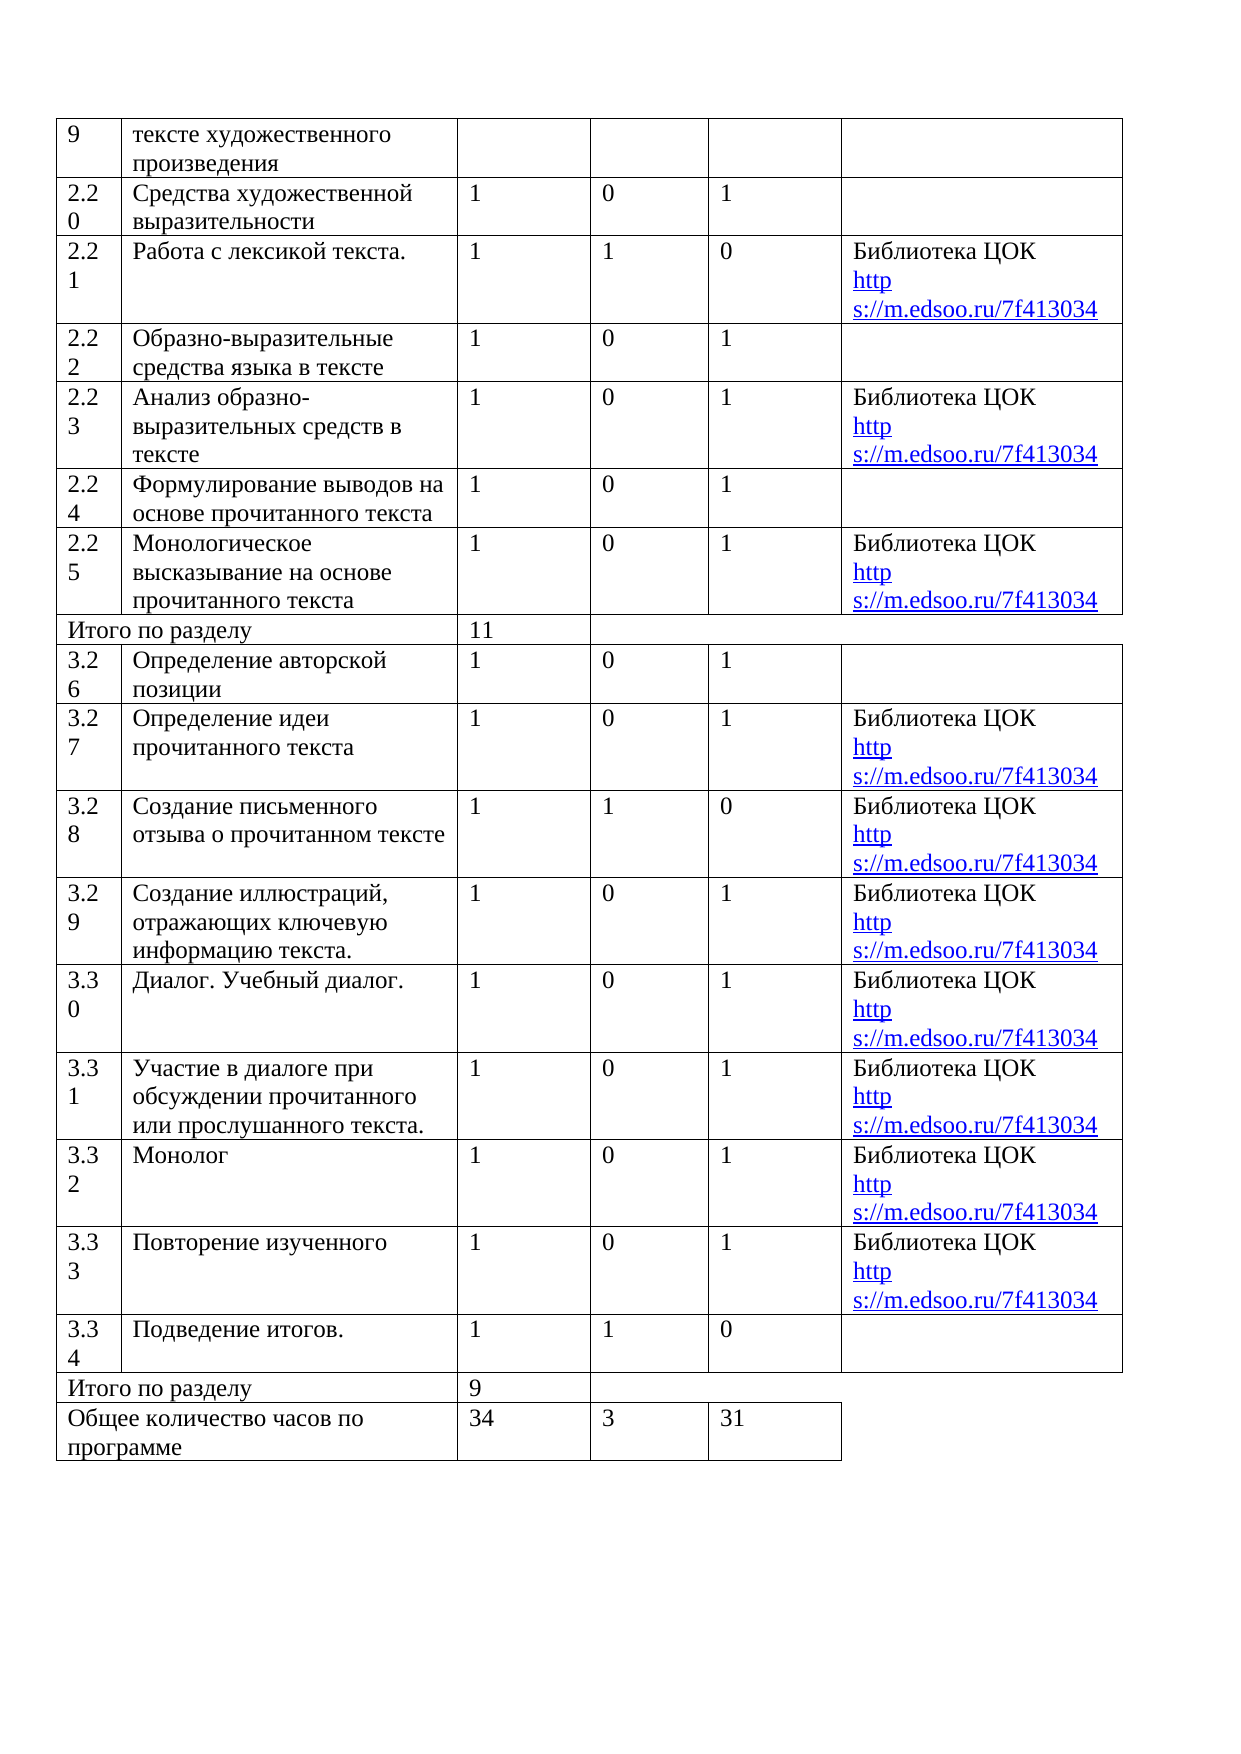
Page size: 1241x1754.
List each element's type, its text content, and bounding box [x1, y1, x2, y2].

table_cell [842, 119, 1122, 177]
table_cell 0 [591, 1053, 708, 1139]
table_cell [122, 119, 457, 177]
table_cell [842, 645, 1122, 702]
table_cell Диалог. Учебный диалог. [122, 965, 457, 1052]
table_cell 1 [709, 965, 841, 1052]
table_cell 1 [591, 791, 708, 877]
table_cell Подведение итогов. [122, 1315, 457, 1372]
table_cell 1 [458, 1315, 590, 1372]
table_cell Библиотека ЦОК https://m.edsoo.ru/7f413034 [842, 1053, 1122, 1139]
table_cell 2.24 [57, 469, 121, 527]
table_cell 0 [591, 1140, 708, 1226]
table_cell 1 [591, 1315, 708, 1372]
table_cell Определение идеи прочитанного текста [122, 704, 457, 790]
table_cell 1 [591, 236, 708, 322]
table_cell 1 [458, 382, 590, 468]
table_cell 3.28 [57, 791, 121, 877]
table_cell 1 [458, 645, 590, 702]
table_cell 0 [591, 469, 708, 527]
table_cell Формулирование выводов на основе прочитанного текста [122, 469, 457, 527]
table_cell Создание письменного отзыва о прочитанном тексте [122, 791, 457, 877]
table_cell Участие в диалоге при обсуждении прочитанного или прослушанного текста. [122, 1053, 457, 1139]
table_cell 3.32 [57, 1140, 121, 1226]
table_cell Библиотека ЦОК https://m.edsoo.ru/7f413034 [842, 965, 1122, 1052]
table_cell Библиотека ЦОК https://m.edsoo.ru/7f413034 [842, 791, 1122, 877]
table_cell 1 [458, 704, 590, 790]
table_cell 9 [458, 1373, 590, 1402]
table_cell 0 [591, 704, 708, 790]
table_cell 1 [709, 704, 841, 790]
table_cell 1 [709, 382, 841, 468]
table_cell Создание иллюстраций, отражающих ключевую информацию текста. [122, 878, 457, 964]
table_cell Итого по разделу [57, 1373, 457, 1402]
table_cell 1 [458, 965, 590, 1052]
table_cell 3.31 [57, 1053, 121, 1139]
table_cell 1 [709, 1227, 841, 1313]
table_cell 2.22 [57, 324, 121, 381]
table_cell Средства художественной выразительности [122, 178, 457, 235]
table_cell 1 [709, 178, 841, 235]
table_cell 0 [591, 645, 708, 702]
table_cell Библиотека ЦОК https://m.edsoo.ru/7f413034 [842, 1140, 1122, 1226]
table_cell Определение авторской позиции [122, 645, 457, 702]
table_cell 1 [458, 178, 590, 235]
table_cell 1 [458, 324, 590, 381]
table_cell 0 [709, 791, 841, 877]
table_cell 3.33 [57, 1227, 121, 1313]
table_cell 0 [591, 324, 708, 381]
table_cell 0 [591, 178, 708, 235]
table_cell 2.20 [57, 178, 121, 235]
table_cell 1 [458, 791, 590, 877]
table_cell 0 [591, 965, 708, 1052]
table_cell 1 [709, 119, 841, 177]
table_cell 0 [591, 878, 708, 964]
table_cell 3 [591, 1403, 708, 1460]
table_cell 1 [709, 1140, 841, 1226]
table_cell [842, 178, 1122, 235]
table_cell 1 [709, 878, 841, 964]
table_cell 3.27 [57, 704, 121, 790]
table_cell Монолог [122, 1140, 457, 1226]
table_cell 1 [458, 469, 590, 527]
table_cell 34 [458, 1403, 590, 1460]
table_cell 2.25 [57, 528, 121, 614]
table_cell 2.23 [57, 382, 121, 468]
table_cell 3.34 [57, 1315, 121, 1372]
table_cell 1 [709, 528, 841, 614]
table_cell 3.30 [57, 965, 121, 1052]
table_cell 1 [709, 324, 841, 381]
table_cell Анализ образно-выразительных средств в тексте [122, 382, 457, 468]
table_cell 0 [591, 119, 708, 177]
table_cell 0 [591, 528, 708, 614]
table_cell [842, 469, 1122, 527]
table_cell Монологическое высказывание на основе прочитанного текста [122, 528, 457, 614]
table_cell 2.21 [57, 236, 121, 322]
table_cell Библиотека ЦОК https://m.edsoo.ru/7f413034 [842, 236, 1122, 322]
table_cell Итого по разделу [57, 615, 457, 644]
table_cell [842, 1315, 1122, 1372]
table_cell Библиотека ЦОК https://m.edsoo.ru/7f413034 [842, 1227, 1122, 1313]
table_cell Общее количество часов по программе [57, 1403, 457, 1460]
table_cell 1 [458, 1227, 590, 1313]
table_cell 1 [458, 119, 590, 177]
table_cell Образно-выразительные средства языка в тексте [122, 324, 457, 381]
table_cell 1 [458, 236, 590, 322]
table_cell [842, 324, 1122, 381]
table_cell 0 [591, 1227, 708, 1313]
table_cell Библиотека ЦОК https://m.edsoo.ru/7f413034 [842, 878, 1122, 964]
table_cell 1 [709, 469, 841, 527]
table_cell Библиотека ЦОК https://m.edsoo.ru/7f413034 [842, 528, 1122, 614]
table_cell 31 [709, 1403, 841, 1460]
table_cell 0 [709, 1315, 841, 1372]
table_cell 1 [458, 878, 590, 964]
table_cell 1 [709, 1053, 841, 1139]
table_cell 1 [458, 528, 590, 614]
table_cell 1 [458, 1053, 590, 1139]
table_cell 3.26 [57, 645, 121, 702]
table_cell 1 [458, 1140, 590, 1226]
table_cell 1 [709, 645, 841, 702]
table_cell Библиотека ЦОК https://m.edsoo.ru/7f413034 [842, 704, 1122, 790]
table_cell 0 [591, 382, 708, 468]
table_cell Повторение изученного [122, 1227, 457, 1313]
table_cell 11 [458, 615, 590, 644]
table_cell 0 [709, 236, 841, 322]
table_cell Библиотека ЦОК https://m.edsoo.ru/7f413034 [842, 382, 1122, 468]
table_cell Работа с лексикой текста. [122, 236, 457, 322]
table_cell 3.29 [57, 878, 121, 964]
table_cell 2.19 [57, 119, 121, 177]
